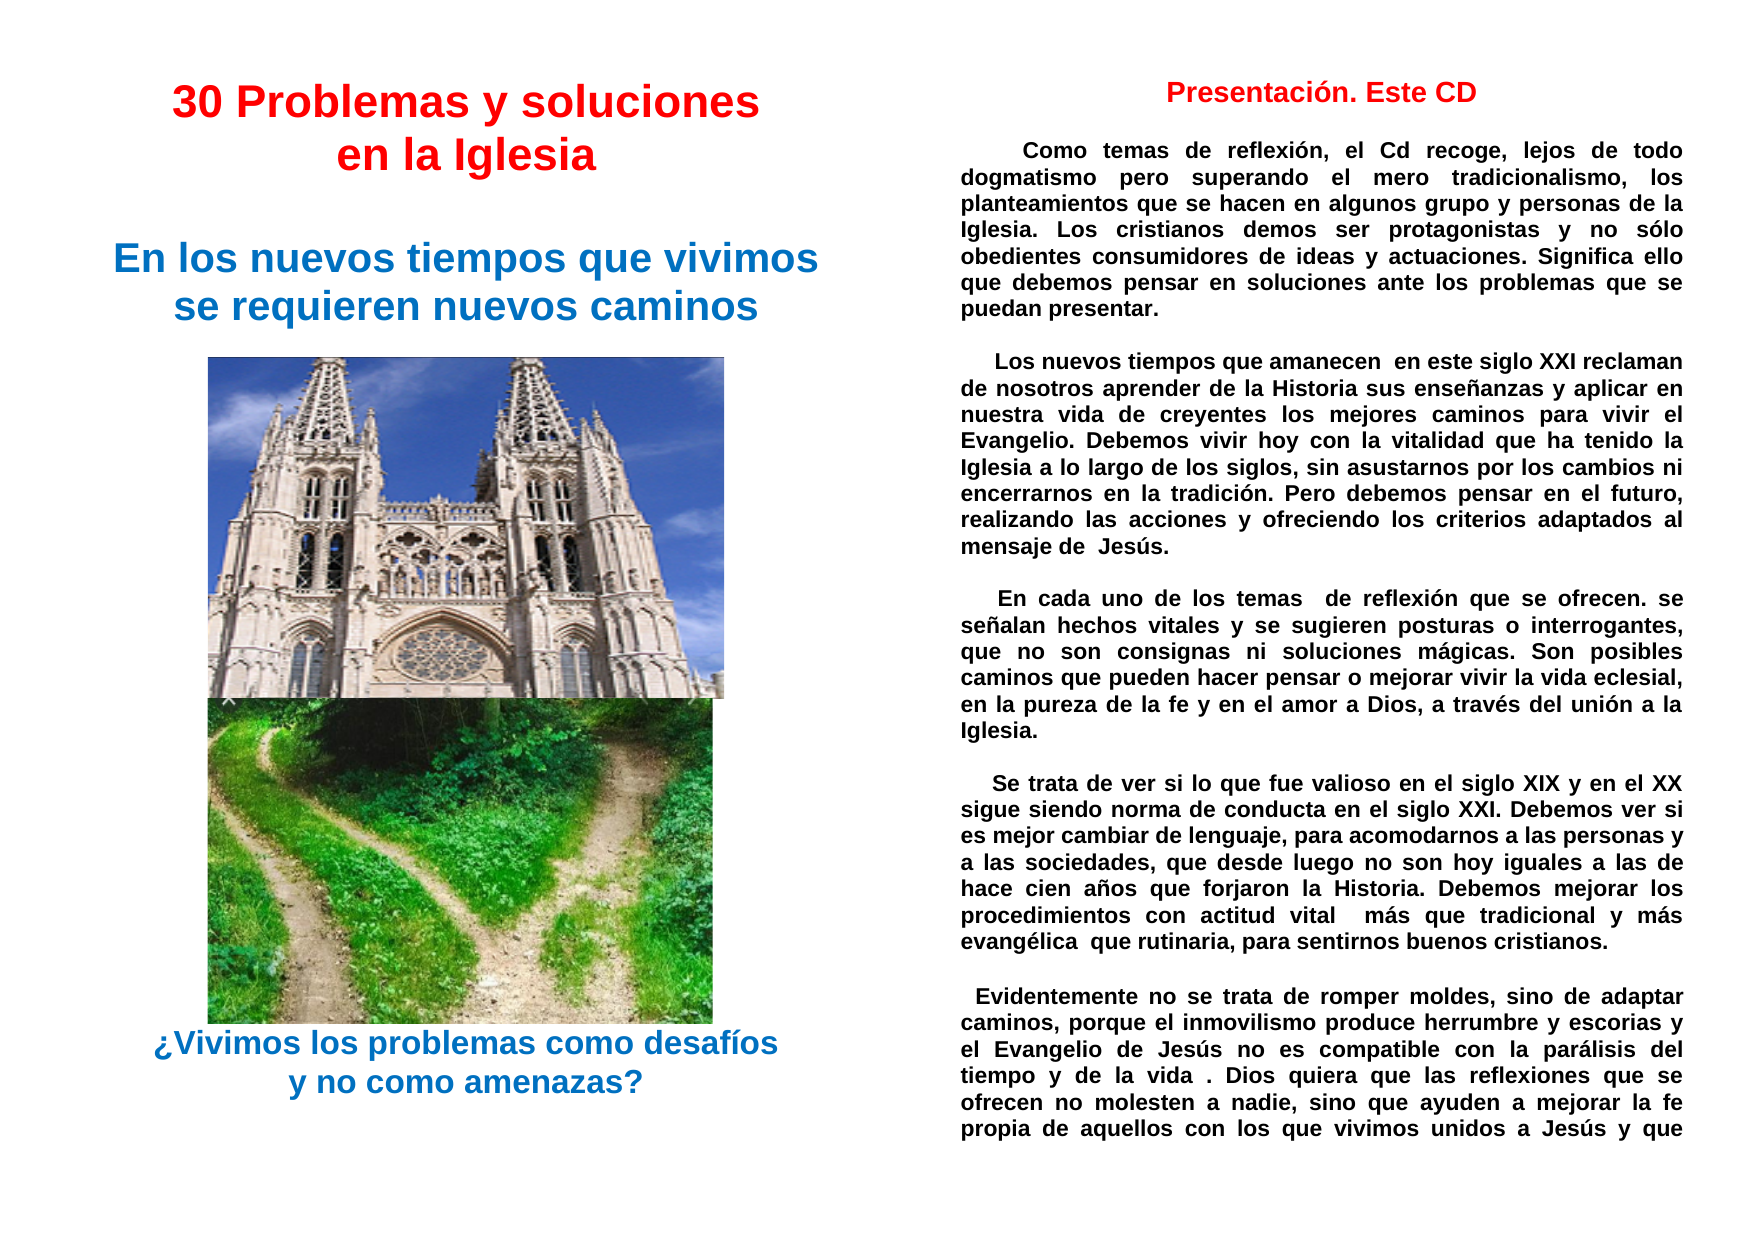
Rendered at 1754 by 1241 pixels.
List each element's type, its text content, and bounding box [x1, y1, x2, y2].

text se requieren nuevos caminos [75, 281, 857, 329]
text Como temas de reflexión, el Cd recoge, lejos de todo dogmatismo pero superando el mero tradicionalismo, los planteamientos que se hacen en algunos grupo y personas de la Iglesia. Los cristianos demos ser protagonistas y no sólo obedientes consumidores de ideas y actuaciones. Significa ello que debemos pensar en soluciones ante los problemas que se puedan presentar. [960, 137, 1684, 322]
text Los nuevos tiempos que amanecen en este siglo XXI reclaman de nosotros aprender de la Historia sus enseñanzas y aplicar en nuestra vida de creyentes los mejores caminos para vivir el Evangelio. Debemos vivir hoy con la vitalidad que ha tenido la Iglesia a lo largo de los siglos, sin asustarnos por los cambios ni encerrarnos en la tradición. Pero debemos pensar en el futuro, realizando las acciones y ofreciendo los criterios adaptados al mensaje de Jesús. [960, 348, 1684, 559]
text 30 Problemas y soluciones [75, 75, 857, 128]
text ¿Vivimos los problemas como desafíos [75, 1023, 857, 1062]
text en la Iglesia [75, 128, 857, 180]
text En cada uno de los temas de reflexión que se ofrecen. se señalan hechos vitales y se sugieren posturas o interrogantes, que no son consignas ni soluciones mágicas. Son posibles caminos que pueden hacer pensar o mejorar vivir la vida eclesial, en la pureza de la fe y en el amor a Dios, a través del unión a la Iglesia. [960, 585, 1684, 743]
picture [207, 357, 725, 1024]
text Presentación. Este CD [931, 75, 1713, 108]
text y no como amenazas? [75, 1062, 857, 1100]
text Se trata de ver si lo que fue valioso en el siglo XIX y en el XX sigue siendo norma de conducta en el siglo XXI. Debemos ver si es mejor cambiar de lenguaje, para acomodarnos a las personas y a las sociedades, que desde luego no son hoy iguales a las de hace cien años que forjaron la Historia. Debemos mejorar los procedimientos con actitud vital más que tradicional y más evangélica que rutinaria, para sentirnos buenos cristianos. [960, 770, 1684, 954]
text En los nuevos tiempos que vivimos [75, 233, 857, 281]
